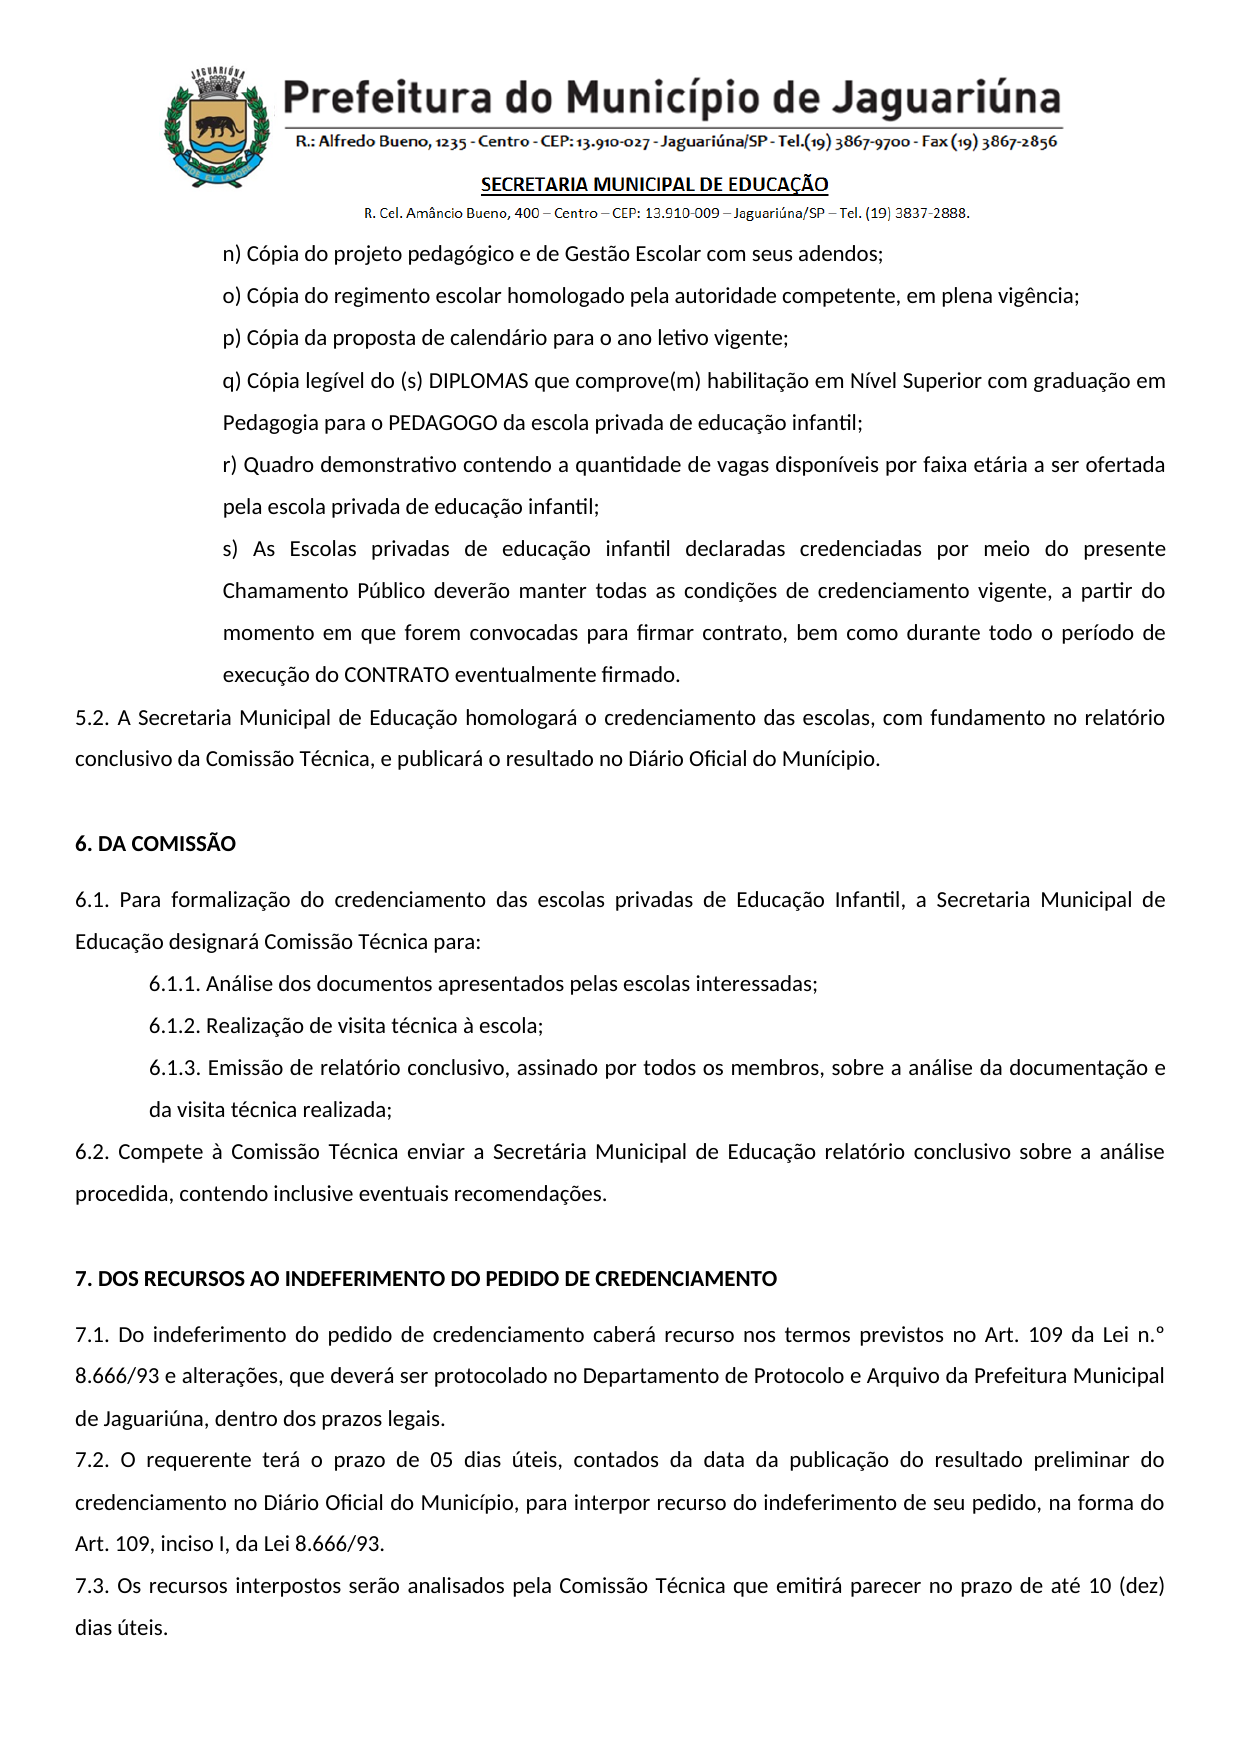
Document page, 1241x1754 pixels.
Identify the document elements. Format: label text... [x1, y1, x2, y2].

text 7.3. Os recursos interpostos serão analisados pela Comissão Técnica que emitirá parecer no prazo de até 10 (dez) dias úteis. [75, 1572, 1168, 1642]
text 6.1.3. Emissão de relatório conclusivo, assinado por todos os membros, sobre a análise da documentação e da visita técnica realizada; [149, 1053, 1168, 1123]
text 6.1.1. Análise dos documentos apresentados pelas escolas interessadas; [75, 969, 1168, 997]
text n) Cópia do projeto pedagógico e de Gestão Escolar com seus adendos; [149, 239, 1168, 267]
picture [151, 44, 1083, 238]
text 7. DOS RECURSOS AO INDEFERIMENTO DO PEDIDO DE CREDENCIAMENTO [75, 1264, 1168, 1292]
text 6. DA COMISSÃO [75, 829, 1168, 857]
text 6.1. Para formalização do credenciamento das escolas privadas de Educação Infantil, a Secretaria Municipal de Educação designará Comissão Técnica para: [75, 886, 1168, 956]
text 7.2. O requerente terá o prazo de 05 dias úteis, contados da data da publicação do resultado preliminar do credenciamento no Diário Oficial do Município, para interpor recurso do indeferimento de seu pedido, na forma do Art. 109, inciso I, da Lei 8.666/93. [75, 1446, 1168, 1558]
text q) Cópia legível do (s) DIPLOMAS que comprove(m) habilitação em Nível Superior com graduação em Pedagogia para o PEDAGOGO da escola privada de educação infantil; [222, 366, 1168, 436]
text 6.1.2. Realização de visita técnica à escola; [75, 1011, 1168, 1039]
text s) As Escolas privadas de educação infantil declaradas credenciadas por meio do presente Chamamento Público deverão manter todas as condições de credenciamento vigente, a partir do momento em que forem convocadas para firmar contrato, bem como durante todo o período de execução do CONTRATO eventualmente firmado. [222, 534, 1168, 688]
text o) Cópia do regimento escolar homologado pela autoridade competente, em plena vigência; [149, 281, 1168, 309]
text 5.2. A Secretaria Municipal de Educação homologará o credenciamento das escolas, com fundamento no relatório conclusivo da Comissão Técnica, e publicará o resultado no Diário Oficial do Munícipio. [75, 703, 1168, 773]
text 7.1. Do indeferimento do pedido de credenciamento caberá recurso nos termos previstos no Art. 109 da Lei n.º 8.666/93 e alterações, que deverá ser protocolado no Departamento de Protocolo e Arquivo da Prefeitura Municipal de Jaguariúna, dentro dos prazos legais. [75, 1320, 1168, 1432]
text 6.2. Compete à Comissão Técnica enviar a Secretária Municipal de Educação relatório conclusivo sobre a análise procedida, contendo inclusive eventuais recomendações. [75, 1137, 1168, 1207]
text p) Cópia da proposta de calendário para o ano letivo vigente; [149, 323, 1168, 352]
text r) Quadro demonstrativo contendo a quantidade de vagas disponíveis por faixa etária a ser ofertada pela escola privada de educação infantil; [222, 450, 1168, 520]
